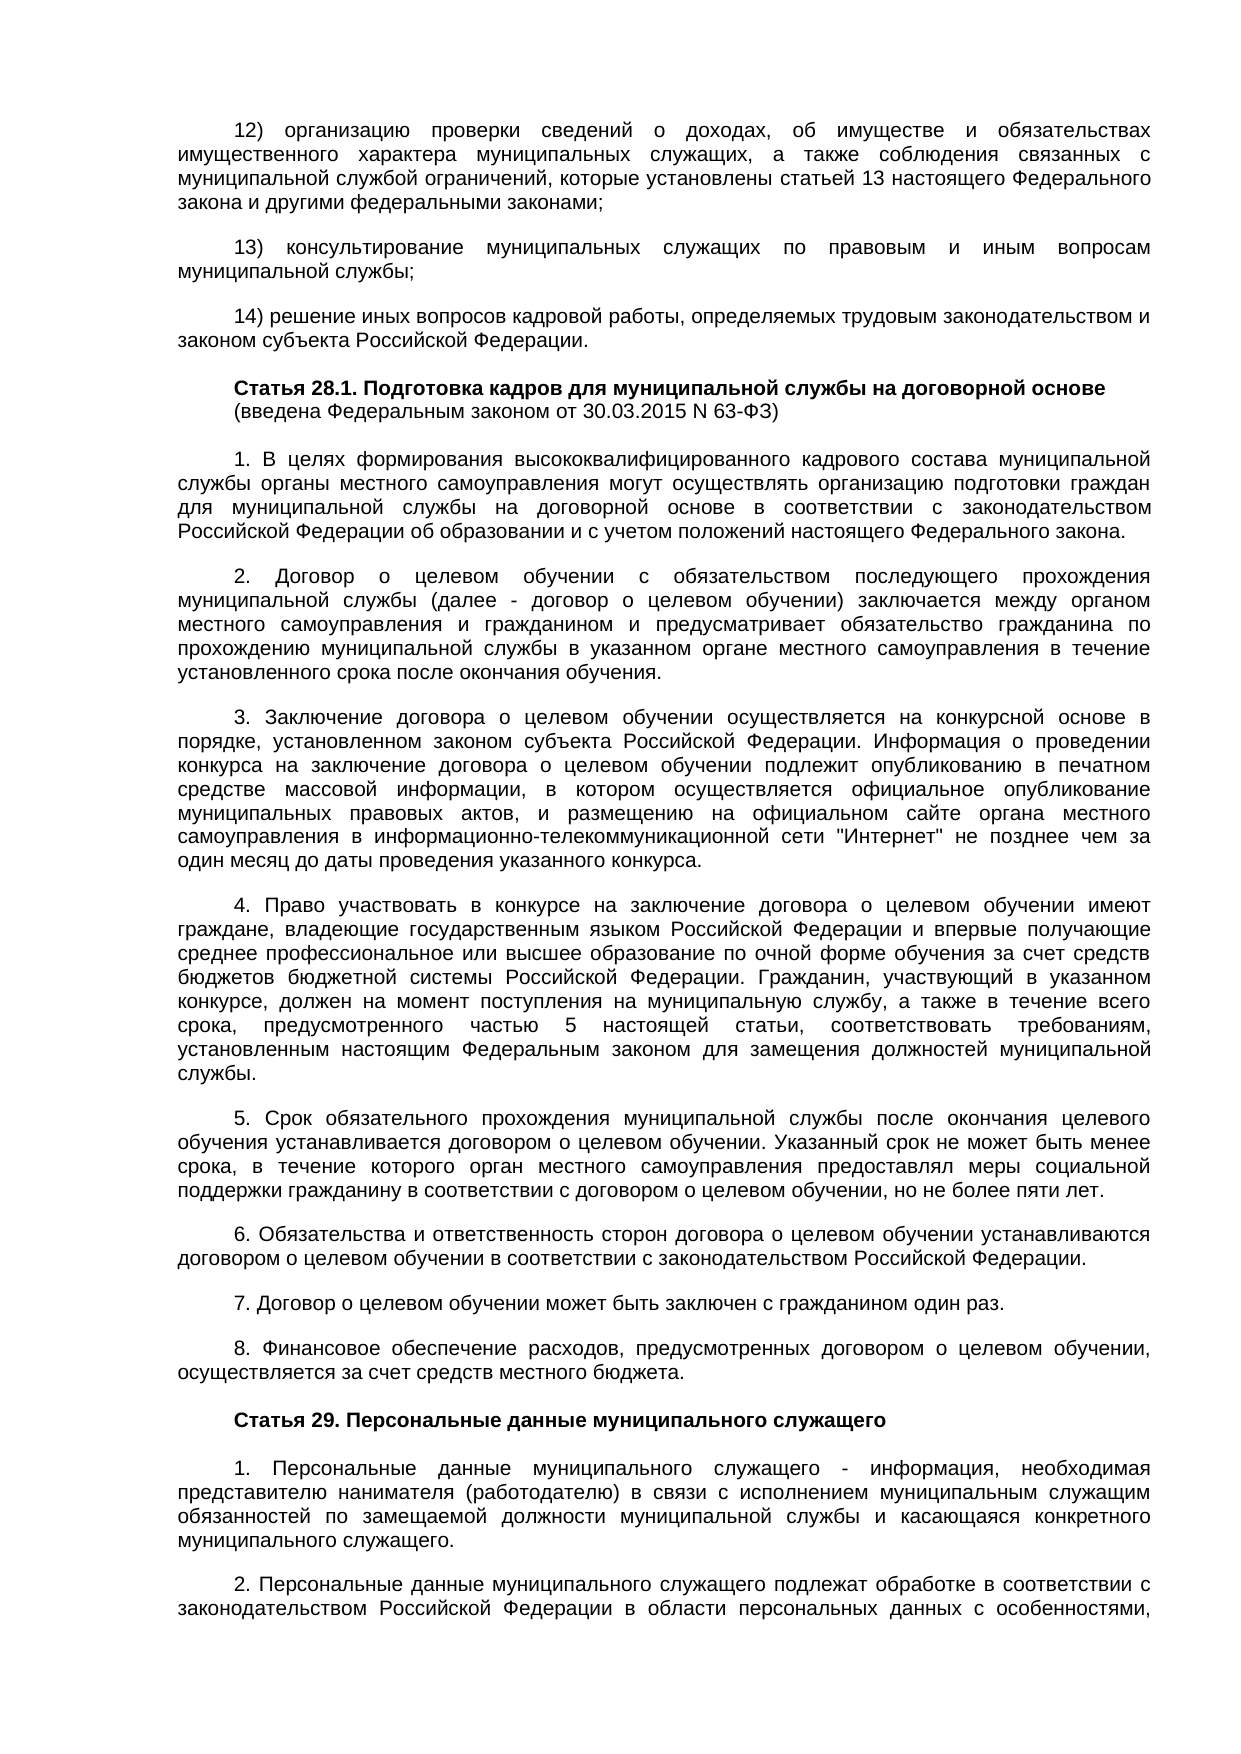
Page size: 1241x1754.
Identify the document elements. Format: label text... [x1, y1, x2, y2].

text 5. Срок обязательного прохождения муниципальной службы после окончания целевого обучения устанавливается договором о целевом обучении. Указанный срок не может быть менее срока, в течение которого орган местного самоуправления предоставлял меры социальной поддержки гражданину в соответствии с договором о целевом обучении, но не более пяти лет. [177, 1106, 1152, 1201]
title Статья 28.1. Подготовка кадров для муниципальной службы на договорной основе [177, 375, 1152, 399]
text 13) консультирование муниципальных служащих по правовым и иным вопросам муниципальной службы; [177, 235, 1152, 283]
text 8. Финансовое обеспечение расходов, предусмотренных договором о целевом обучении, осуществляется за счет средств местного бюджета. [177, 1336, 1152, 1384]
text 3. Заключение договора о целевом обучении осуществляется на конкурсной основе в порядке, установленном законом субъекта Российской Федерации. Информация о проведении конкурса на заключение договора о целевом обучении подлежит опубликованию в печатном средстве массовой информации, в котором осуществляется официальное опубликование муниципальных правовых актов, и размещению на официальном сайте органа местного самоуправления в информационно-телекоммуникационной сети "Интернет" не позднее чем за один месяц до даты проведения указанного конкурса. [177, 704, 1152, 872]
text 1. Персональные данные муниципального служащего - информация, необходимая представителю нанимателя (работодателю) в связи с исполнением муниципальным служащим обязанностей по замещаемой должности муниципальной службы и касающаяся конкретного муниципального служащего. [177, 1456, 1152, 1551]
text 4. Право участвовать в конкурсе на заключение договора о целевом обучении имеют граждане, владеющие государственным языком Российской Федерации и впервые получающие среднее профессиональное или высшее образование по очной форме обучения за счет средств бюджетов бюджетной системы Российской Федерации. Гражданин, участвующий в указанном конкурсе, должен на момент поступления на муниципальную службу, а также в течение всего срока, предусмотренного частью 5 настоящей статьи, соответствовать требованиям, установленным настоящим Федеральным законом для замещения должностей муниципальной службы. [177, 893, 1152, 1085]
text 2. Договор о целевом обучении с обязательством последующего прохождения муниципальной службы (далее - договор о целевом обучении) заключается между органом местного самоуправления и гражданином и предусматривает обязательство гражданина по прохождению муниципальной службы в указанном органе местного самоуправления в течение установленного срока после окончания обучения. [177, 564, 1152, 684]
text 7. Договор о целевом обучении может быть заключен с гражданином один раз. [177, 1291, 1152, 1315]
text 12) организацию проверки сведений о доходах, об имуществе и обязательствах имущественного характера муниципальных служащих, а также соблюдения связанных с муниципальной службой ограничений, которые установлены статьей 13 настоящего Федерального закона и другими федеральными законами; [177, 118, 1152, 214]
text 6. Обязательства и ответственность сторон договора о целевом обучении устанавливаются договором о целевом обучении в соответствии с законодательством Российской Федерации. [177, 1222, 1152, 1270]
text 1. В целях формирования высококвалифицированного кадрового состава муниципальной службы органы местного самоуправления могут осуществлять организацию подготовки граждан для муниципальной службы на договорной основе в соответствии с законодательством Российской Федерации об образовании и с учетом положений настоящего Федерального закона. [177, 447, 1152, 543]
title Статья 29. Персональные данные муниципального служащего [177, 1408, 1152, 1432]
text 14) решение иных вопросов кадровой работы, определяемых трудовым законодательством и законом субъекта Российской Федерации. [177, 303, 1152, 351]
text (введена Федеральным законом от 30.03.2015 N 63-ФЗ) [177, 399, 1152, 423]
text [177, 1572, 1152, 1620]
